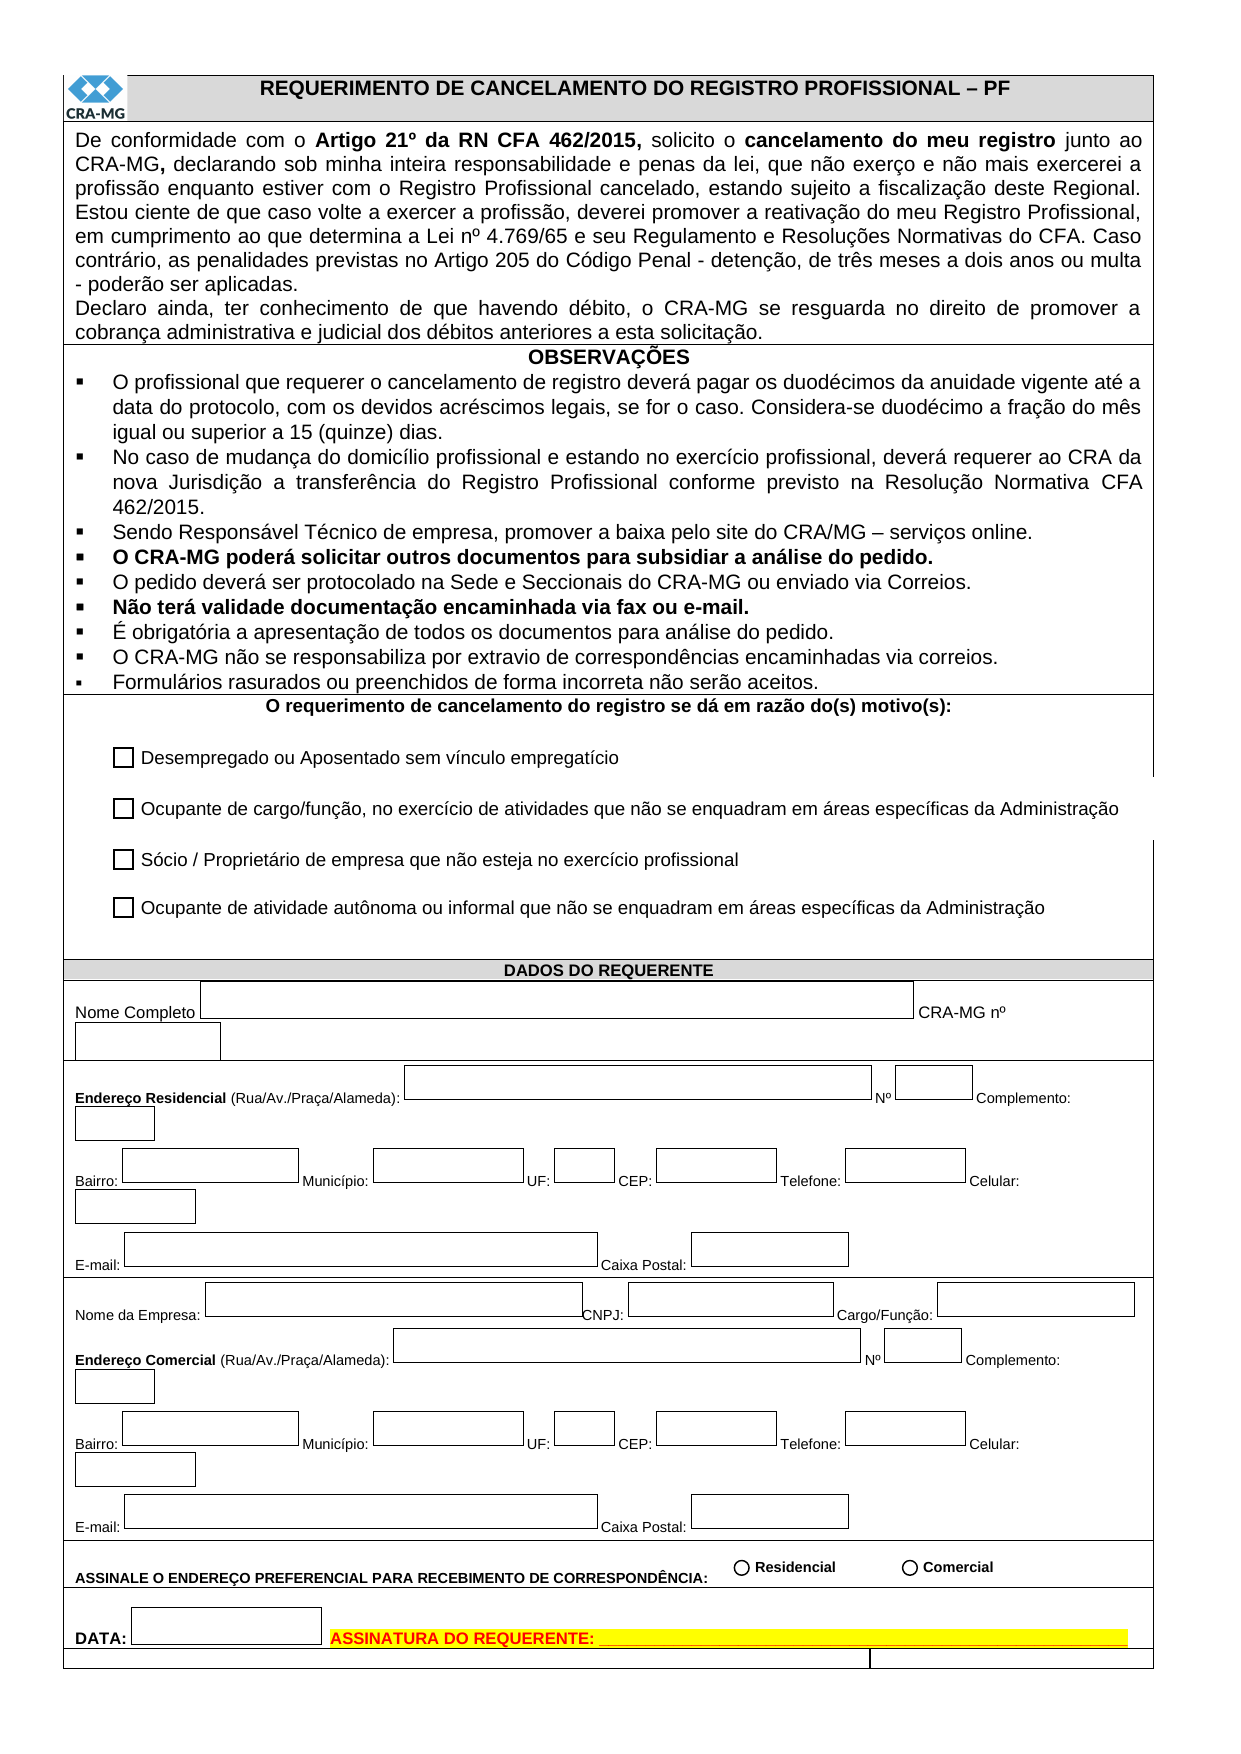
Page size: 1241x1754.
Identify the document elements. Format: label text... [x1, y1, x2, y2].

table_cell Nome da Empresa: CNPJ: Cargo/Função: Endereço Comercial (Rua/Av./Praça/Alameda): Nº Complemento: Bairro: Município: UF: CEP: Telefone: Celular: E-mail: Caixa Postal: [64, 1278, 1153, 1540]
table_header REQUERIMENTO DE CANCELAMENTO DO REGISTRO PROFISSIONAL – PF [128, 76, 1153, 121]
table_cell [871, 1649, 1153, 1668]
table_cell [64, 1649, 869, 1668]
table_cell Endereço Residencial (Rua/Av./Praça/Alameda): Nº Complemento: Bairro: Município: UF: CEP: Telefone: Celular: E-mail: Caixa Postal: [64, 1061, 1153, 1277]
table_cell OBSERVAÇÕES O profissional que requerer o cancelamento de registro deverá pagar os duodécimos da anuidade vigente até a data do protocolo, com os devidos acréscimos legais, se for o caso. Considera-se duodécimo a fração do mês igual ou superior a 15 (quinze) dias. No caso de mudança do domicílio profissional e estando no exercício profissional, deverá requerer ao CRA da nova Jurisdição a transferência do Registro Profissional conforme previsto na Resolução Normativa CFA 462/2015. Sendo Responsável Técnico de empresa, promover a baixa pelo site do CRA/MG – serviços online. O CRA-MG poderá solicitar outros documentos para subsidiar a análise do pedido. O pedido deverá ser protocolado na Sede e Seccionais do CRA-MG ou enviado via Correios. Não terá validade documentação encaminhada via fax ou e-mail. É obrigatória a apresentação de todos os documentos para análise do pedido. O CRA-MG não se responsabiliza por extravio de correspondências encaminhadas via correios. Formulários rasurados ou preenchidos de forma incorreta não serão aceitos. [64, 345, 1153, 694]
table_cell Nome Completo CRA-MG nº [64, 981, 1153, 1060]
picture [63, 75, 128, 121]
table_cell O requerimento de cancelamento do registro se dá em razão do(s) motivo(s): [64, 695, 1153, 959]
table_cell ASSINALE O ENDEREÇO PREFERENCIAL PARA RECEBIMENTO DE CORRESPONDÊNCIA: [64, 1541, 1153, 1587]
table_cell DATA: ASSINATURA DO REQUERENTE: _________________________________________________________ [64, 1588, 1153, 1648]
table_cell De conformidade com o Artigo 21º da RN CFA 462/2015, solicito o cancelamento do meu registro junto ao CRA-MG, declarando sob minha inteira responsabilidade e penas da lei, que não exerço e não mais exercerei a profissão enquanto estiver com o Registro Profissional cancelado, estando sujeito a fiscalização deste Regional. Estou ciente de que caso volte a exercer a profissão, deverei promover a reativação do meu Registro Profissional, em cumprimento ao que determina a Lei nº 4.769/65 e seu Regulamento e Resoluções Normativas do CFA. Caso contrário, as penalidades previstas no Artigo 205 do Código Penal - detenção, de três meses a dois anos ou multa - poderão ser aplicadas. Declaro ainda, ter conhecimento de que havendo débito, o CRA-MG se resguarda no direito de promover a cobrança administrativa e judicial dos débitos anteriores a esta solicitação. [64, 122, 1153, 344]
table_cell DADOS DO REQUERENTE [64, 960, 1153, 979]
